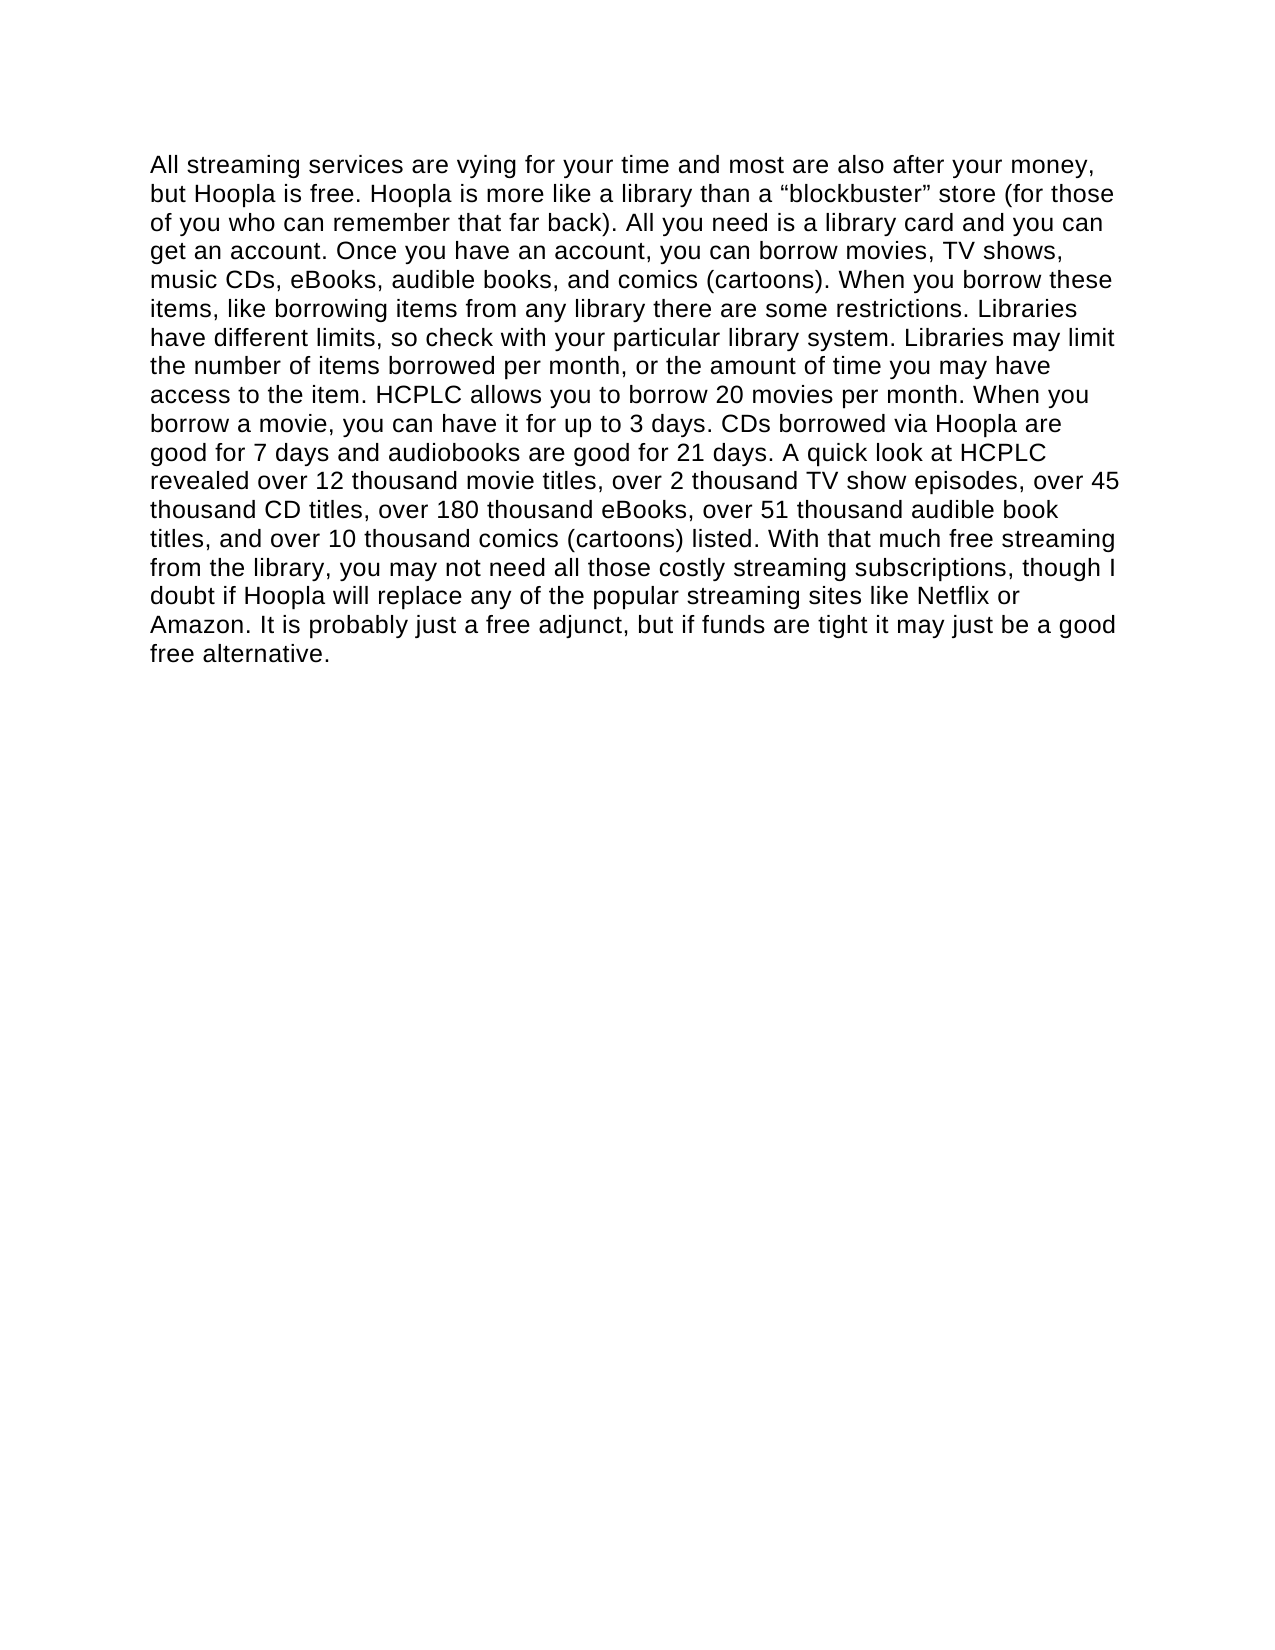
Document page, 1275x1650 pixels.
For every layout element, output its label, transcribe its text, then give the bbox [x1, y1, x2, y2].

text All streaming services are vying for your time and most are also after your money, but Hoopla is free. Hoopla is more like a library than a “blockbuster” store (for those of you who can remember that far back). All you need is a library card and you can get an account. Once you have an account, you can borrow movies, TV shows, music CDs, eBooks, audible books, and comics (cartoons). When you borrow these items, like borrowing items from any library there are some restrictions. Libraries have different limits, so check with your particular library system. Libraries may limit the number of items borrowed per month, or the amount of time you may have access to the item. HCPLC allows you to borrow 20 movies per month. When you borrow a movie, you can have it for up to 3 days. CDs borrowed via Hoopla are good for 7 days and audiobooks are good for 21 days. A quick look at HCPLC revealed over 12 thousand movie titles, over 2 thousand TV show episodes, over 45 thousand CD titles, over 180 thousand eBooks, over 51 thousand audible book titles, and over 10 thousand comics (cartoons) listed. With that much free streaming from the library, you may not need all those costly streaming subscriptions, though I doubt if Hoopla will replace any of the popular streaming sites like Netflix or Amazon. It is probably just a free adjunct, but if funds are tight it may just be a good free alternative. [150, 150, 1125, 667]
